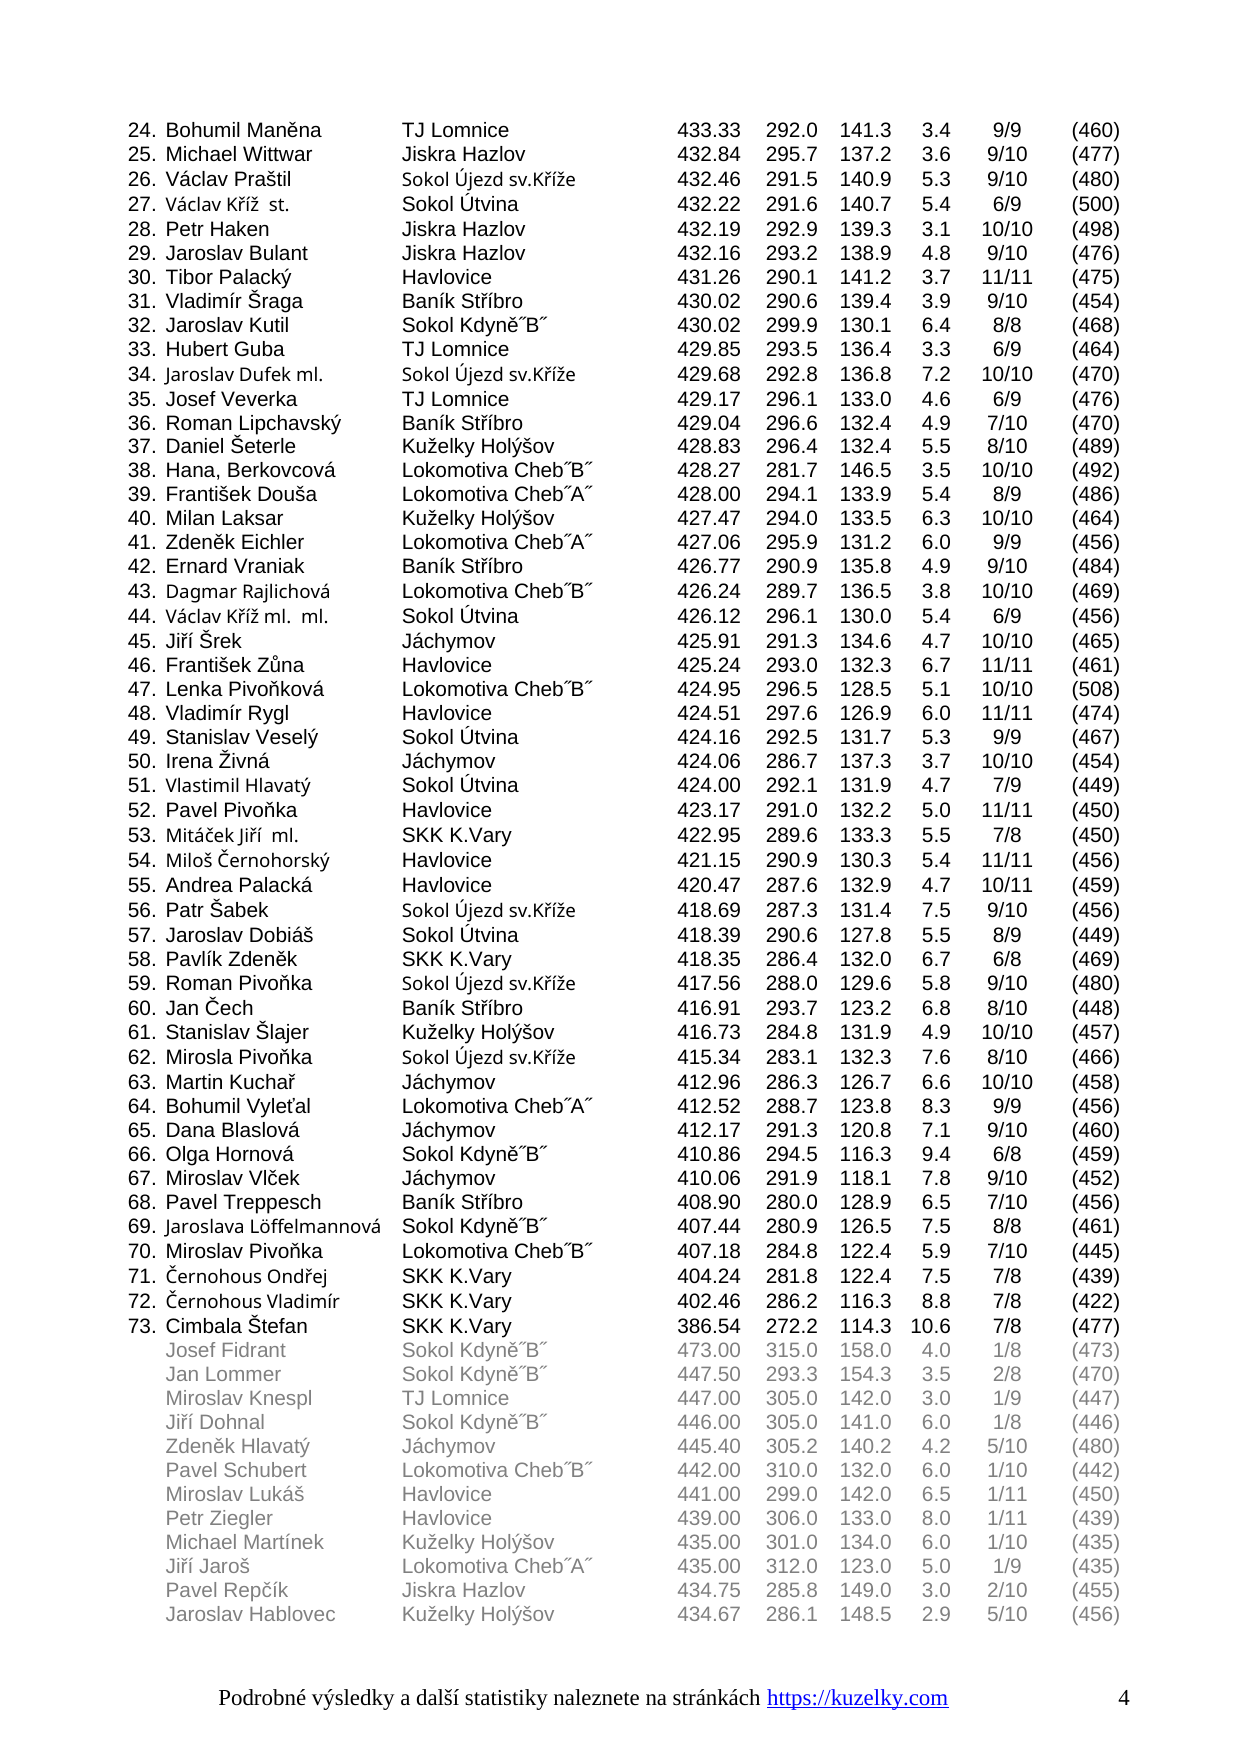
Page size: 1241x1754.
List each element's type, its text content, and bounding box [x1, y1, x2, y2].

text Pavel Repčík Jiskra Hazlov 434.75 285.8 149.0 3.0 2/10 (455) [106, 1577, 1134, 1601]
text Josef Fidrant Sokol Kdyně˝B˝ 473.00 315.0 158.0 4.0 1/8 (473) [106, 1338, 1134, 1362]
text 40. Milan Laksar Kuželky Holýšov 427.47 294.0 133.5 6.3 10/10 (464) [106, 506, 1134, 530]
text Jiří Dohnal Sokol Kdyně˝B˝ 446.00 305.0 141.0 6.0 1/8 (446) [106, 1410, 1134, 1434]
text 53. Mitáček Jiří ml. SKK K.Vary 422.95 289.6 133.3 5.5 7/8 (450) [106, 822, 1134, 848]
text 70. Miroslav Pivoňka Lokomotiva Cheb˝B˝ 407.18 284.8 122.4 5.9 7/10 (445) [106, 1239, 1134, 1263]
text 62. Mirosla Pivoňka Sokol Újezd sv.Kříže 415.34 283.1 132.3 7.6 8/10 (466) [106, 1044, 1134, 1070]
text 42. Ernard Vraniak Baník Stříbro 426.77 290.9 135.8 4.9 9/10 (484) [106, 554, 1134, 578]
text 44. Václav Kříž ml. ml. Sokol Útvina 426.12 296.1 130.0 5.4 6/9 (456) [106, 603, 1134, 629]
text 33. Hubert Guba TJ Lomnice 429.85 293.5 136.4 3.3 6/9 (464) [106, 337, 1134, 361]
text 35. Josef Veverka TJ Lomnice 429.17 296.1 133.0 4.6 6/9 (476) [106, 386, 1134, 410]
text 43. Dagmar Rajlichová Lokomotiva Cheb˝B˝ 426.24 289.7 136.5 3.8 10/10 (469) [106, 578, 1134, 603]
text 39. František Douša Lokomotiva Cheb˝A˝ 428.00 294.1 133.9 5.4 8/9 (486) [106, 482, 1134, 506]
text 57. Jaroslav Dobiáš Sokol Útvina 418.39 290.6 127.8 5.5 8/9 (449) [106, 923, 1134, 947]
text 71. Černohous Ondřej SKK K.Vary 404.24 281.8 122.4 7.5 7/8 (439) [106, 1263, 1134, 1288]
text 58. Pavlík Zdeněk SKK K.Vary 418.35 286.4 132.0 6.7 6/8 (469) [106, 947, 1134, 971]
text 37. Daniel Šeterle Kuželky Holýšov 428.83 296.4 132.4 5.5 8/10 (489) [106, 434, 1134, 458]
text 41. Zdeněk Eichler Lokomotiva Cheb˝A˝ 427.06 295.9 131.2 6.0 9/9 (456) [106, 530, 1134, 554]
text Miroslav Knespl TJ Lomnice 447.00 305.0 142.0 3.0 1/9 (447) [106, 1386, 1134, 1410]
text 28. Petr Haken Jiskra Hazlov 432.19 292.9 139.3 3.1 10/10 (498) [106, 217, 1134, 241]
text Petr Ziegler Havlovice 439.00 306.0 133.0 8.0 1/11 (439) [106, 1506, 1134, 1529]
text 48. Vladimír Rygl Havlovice 424.51 297.6 126.9 6.0 11/11 (474) [106, 701, 1134, 725]
text 38. Hana, Berkovcová Lokomotiva Cheb˝B˝ 428.27 281.7 146.5 3.5 10/10 (492) [106, 458, 1134, 482]
text Zdeněk Hlavatý Jáchymov 445.40 305.2 140.2 4.2 5/10 (480) [106, 1434, 1134, 1458]
text Pavel Schubert Lokomotiva Cheb˝B˝ 442.00 310.0 132.0 6.0 1/10 (442) [106, 1458, 1134, 1482]
text 61. Stanislav Šlajer Kuželky Holýšov 416.73 284.8 131.9 4.9 10/10 (457) [106, 1020, 1134, 1044]
text 65. Dana Blaslová Jáchymov 412.17 291.3 120.8 7.1 9/10 (460) [106, 1118, 1134, 1142]
text 67. Miroslav Vlček Jáchymov 410.06 291.9 118.1 7.8 9/10 (452) [106, 1166, 1134, 1189]
text 34. Jaroslav Dufek ml. Sokol Újezd sv.Kříže 429.68 292.8 136.8 7.2 10/10 (470) [106, 361, 1134, 386]
text 56. Patr Šabek Sokol Újezd sv.Kříže 418.69 287.3 131.4 7.5 9/10 (456) [106, 897, 1134, 923]
text 68. Pavel Treppesch Baník Stříbro 408.90 280.0 128.9 6.5 7/10 (456) [106, 1189, 1134, 1213]
text 50. Irena Živná Jáchymov 424.06 286.7 137.3 3.7 10/10 (454) [106, 749, 1134, 773]
text 30. Tibor Palacký Havlovice 431.26 290.1 141.2 3.7 11/11 (475) [106, 265, 1134, 289]
text 25. Michael Wittwar Jiskra Hazlov 432.84 295.7 137.2 3.6 9/10 (477) [106, 142, 1134, 166]
text 66. Olga Hornová Sokol Kdyně˝B˝ 410.86 294.5 116.3 9.4 6/8 (459) [106, 1142, 1134, 1166]
text 51. Vlastimil Hlavatý Sokol Útvina 424.00 292.1 131.9 4.7 7/9 (449) [106, 773, 1134, 798]
text 46. František Zůna Havlovice 425.24 293.0 132.3 6.7 11/11 (461) [106, 653, 1134, 677]
text 64. Bohumil Vyleťal Lokomotiva Cheb˝A˝ 412.52 288.7 123.8 8.3 9/9 (456) [106, 1094, 1134, 1118]
text 59. Roman Pivoňka Sokol Újezd sv.Kříže 417.56 288.0 129.6 5.8 9/10 (480) [106, 971, 1134, 996]
text 60. Jan Čech Baník Stříbro 416.91 293.7 123.2 6.8 8/10 (448) [106, 996, 1134, 1020]
text Jiří Jaroš Lokomotiva Cheb˝A˝ 435.00 312.0 123.0 5.0 1/9 (435) [106, 1553, 1134, 1577]
text 52. Pavel Pivoňka Havlovice 423.17 291.0 132.2 5.0 11/11 (450) [106, 798, 1134, 822]
text 69. Jaroslava Löffelmannová Sokol Kdyně˝B˝ 407.44 280.9 126.5 7.5 8/8 (461) [106, 1213, 1134, 1239]
text Jaroslav Hablovec Kuželky Holýšov 434.67 286.1 148.5 2.9 5/10 (456) [106, 1601, 1134, 1625]
text 27. Václav Kříž st. Sokol Útvina 432.22 291.6 140.7 5.4 6/9 (500) [106, 192, 1134, 217]
text 45. Jiří Šrek Jáchymov 425.91 291.3 134.6 4.7 10/10 (465) [106, 629, 1134, 653]
text Michael Martínek Kuželky Holýšov 435.00 301.0 134.0 6.0 1/10 (435) [106, 1529, 1134, 1553]
text 63. Martin Kuchař Jáchymov 412.96 286.3 126.7 6.6 10/10 (458) [106, 1070, 1134, 1094]
text Miroslav Lukáš Havlovice 441.00 299.0 142.0 6.5 1/11 (450) [106, 1482, 1134, 1506]
text 47. Lenka Pivoňková Lokomotiva Cheb˝B˝ 424.95 296.5 128.5 5.1 10/10 (508) [106, 677, 1134, 701]
text Jan Lommer Sokol Kdyně˝B˝ 447.50 293.3 154.3 3.5 2/8 (470) [106, 1362, 1134, 1386]
text 36. Roman Lipchavský Baník Stříbro 429.04 296.6 132.4 4.9 7/10 (470) [106, 410, 1134, 434]
text 31. Vladimír Šraga Baník Stříbro 430.02 290.6 139.4 3.9 9/10 (454) [106, 289, 1134, 313]
text 55. Andrea Palacká Havlovice 420.47 287.6 132.9 4.7 10/11 (459) [106, 873, 1134, 897]
text 73. Cimbala Štefan SKK K.Vary 386.54 272.2 114.3 10.6 7/8 (477) [106, 1314, 1134, 1338]
text 32. Jaroslav Kutil Sokol Kdyně˝B˝ 430.02 299.9 130.1 6.4 8/8 (468) [106, 313, 1134, 337]
text 29. Jaroslav Bulant Jiskra Hazlov 432.16 293.2 138.9 4.8 9/10 (476) [106, 241, 1134, 265]
text 49. Stanislav Veselý Sokol Útvina 424.16 292.5 131.7 5.3 9/9 (467) [106, 725, 1134, 749]
text 24. Bohumil Maněna TJ Lomnice 433.33 292.0 141.3 3.4 9/9 (460) [106, 118, 1134, 142]
text 26. Václav Praštil Sokol Újezd sv.Kříže 432.46 291.5 140.9 5.3 9/10 (480) [106, 166, 1134, 192]
text 72. Černohous Vladimír SKK K.Vary 402.46 286.2 116.3 8.8 7/8 (422) [106, 1288, 1134, 1314]
text 54. Miloš Černohorský Havlovice 421.15 290.9 130.3 5.4 11/11 (456) [106, 848, 1134, 873]
